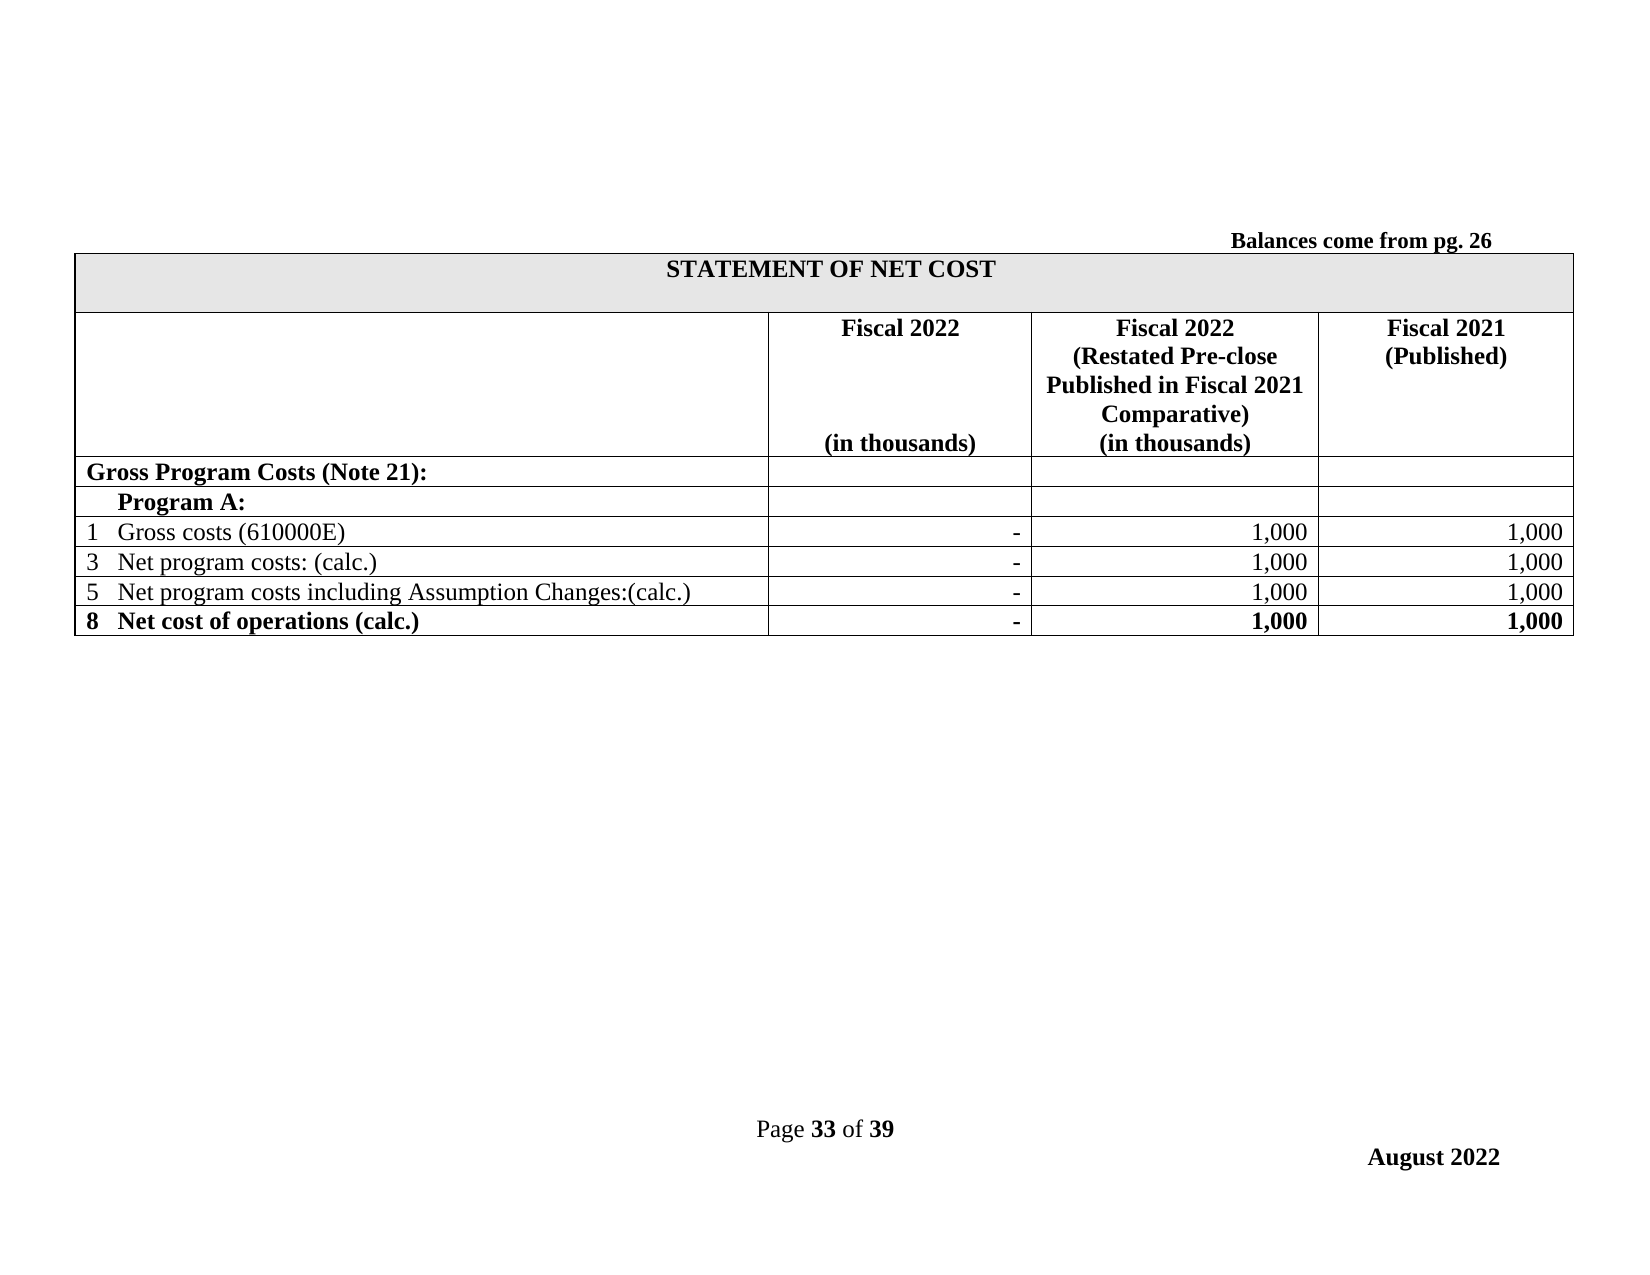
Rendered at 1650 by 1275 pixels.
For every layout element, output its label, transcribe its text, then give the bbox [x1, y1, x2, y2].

table_cell 8 Net cost of operations (calc.) [76, 606, 768, 635]
table_cell 1,000 [1032, 547, 1318, 576]
table_cell 1,000 [1032, 517, 1318, 546]
table_cell Program A: [76, 487, 768, 516]
table_cell - [769, 577, 1031, 605]
table_cell [76, 313, 768, 456]
table_cell 1,000 [1032, 577, 1318, 605]
table_cell [1319, 487, 1573, 516]
table_cell 1,000 [1319, 517, 1573, 546]
table_cell [769, 487, 1031, 516]
table_cell [1032, 457, 1318, 486]
table_header [1318, 254, 1573, 312]
table_cell 1,000 [1319, 577, 1573, 605]
table_cell Fiscal 2022 (in thousands) [769, 313, 1031, 456]
table_cell Fiscal 2022 (Restated Pre-close Published in Fiscal 2021 Comparative) (in thousands) [1032, 313, 1318, 456]
table_header STATEMENT OF NET COST [76, 254, 1318, 312]
table_cell 1,000 [1319, 547, 1573, 576]
table_cell Fiscal 2021 (Published) [1319, 313, 1573, 456]
table_cell 5 Net program costs including Assumption Changes:(calc.) [76, 577, 768, 605]
table_cell Gross Program Costs (Note 21): [76, 457, 768, 486]
table_cell 1 Gross costs (610000E) [76, 517, 768, 546]
table_cell [769, 457, 1031, 486]
table_cell - [769, 547, 1031, 576]
text Balances come from pg. 26 [150, 227, 1500, 253]
table_cell 3 Net program costs: (calc.) [76, 547, 768, 576]
table_cell - [769, 517, 1031, 546]
table_cell [1032, 487, 1318, 516]
table_cell [1319, 457, 1573, 486]
table_cell 1,000 [1319, 606, 1573, 635]
table_cell - [769, 606, 1031, 635]
table_cell 1,000 [1032, 606, 1318, 635]
